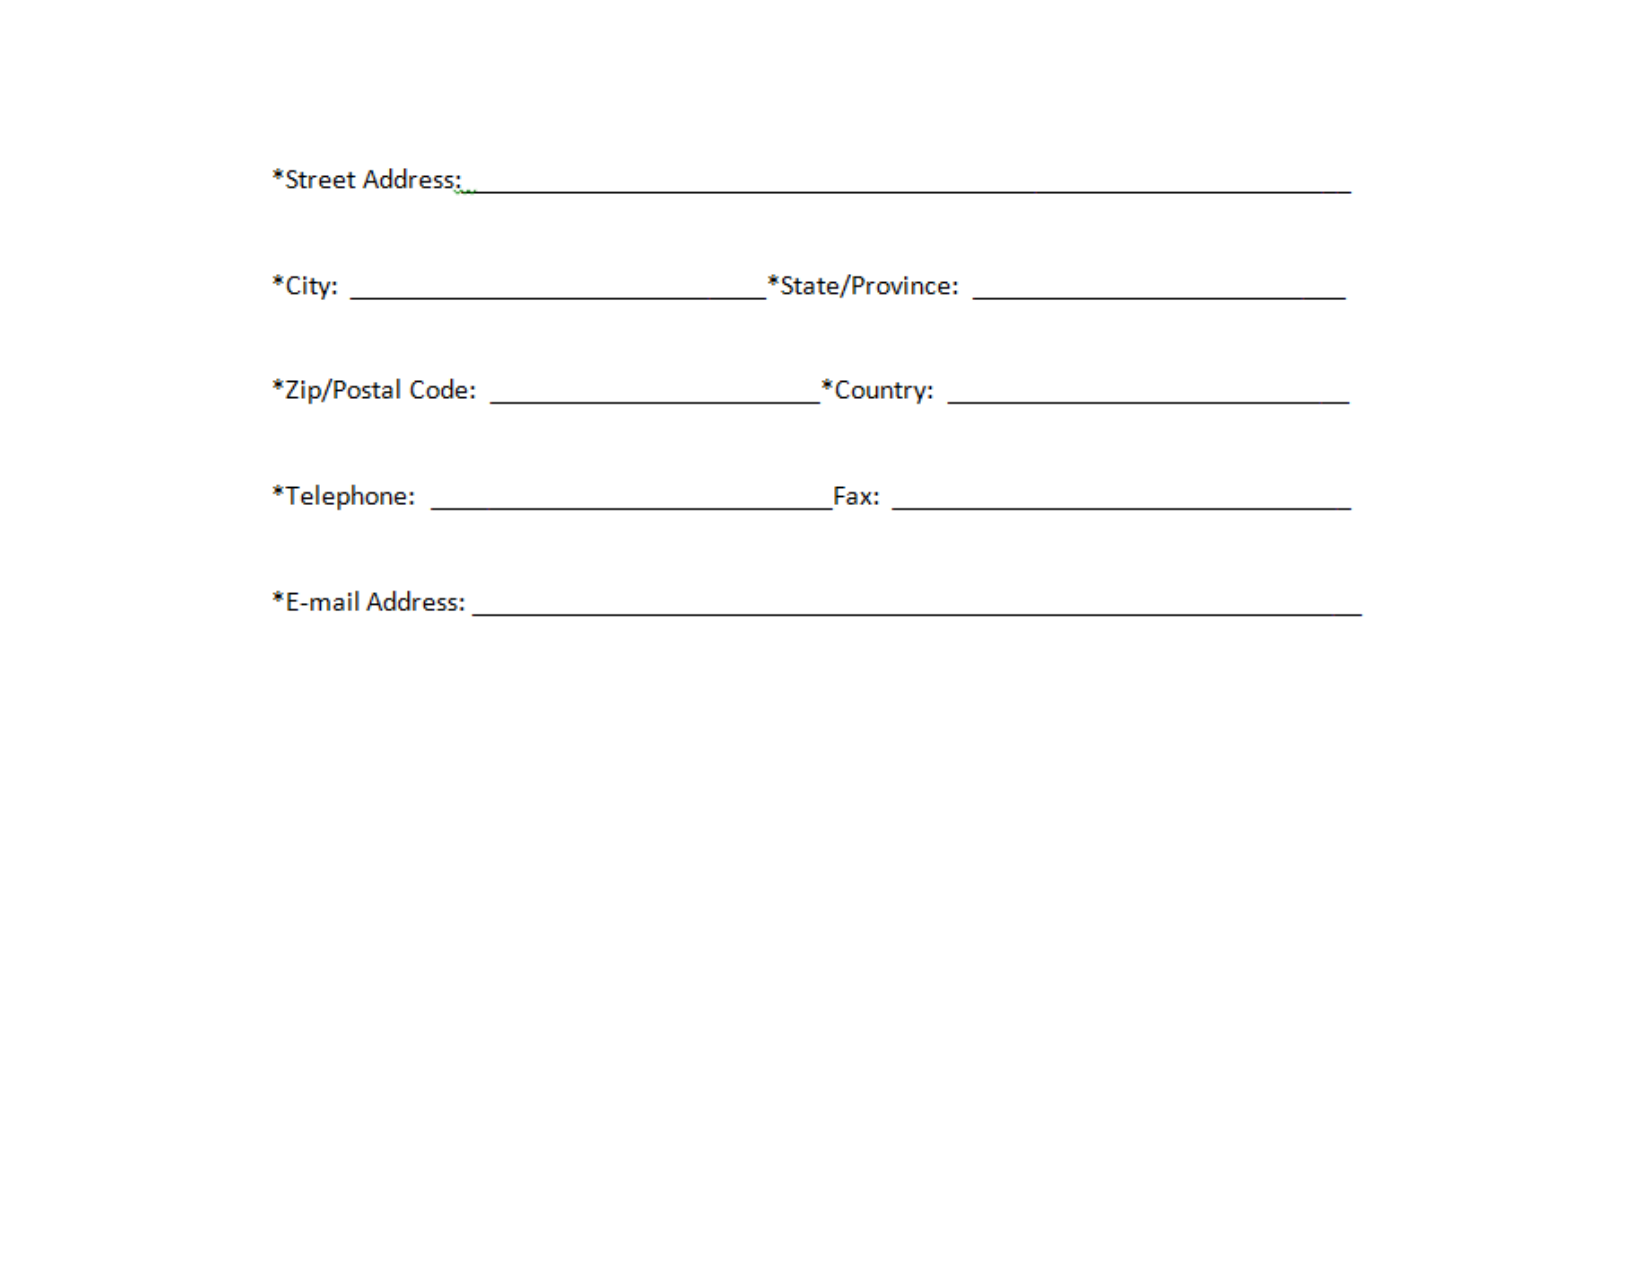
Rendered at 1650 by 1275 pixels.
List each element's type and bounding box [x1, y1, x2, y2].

picture [232, 150, 1418, 665]
